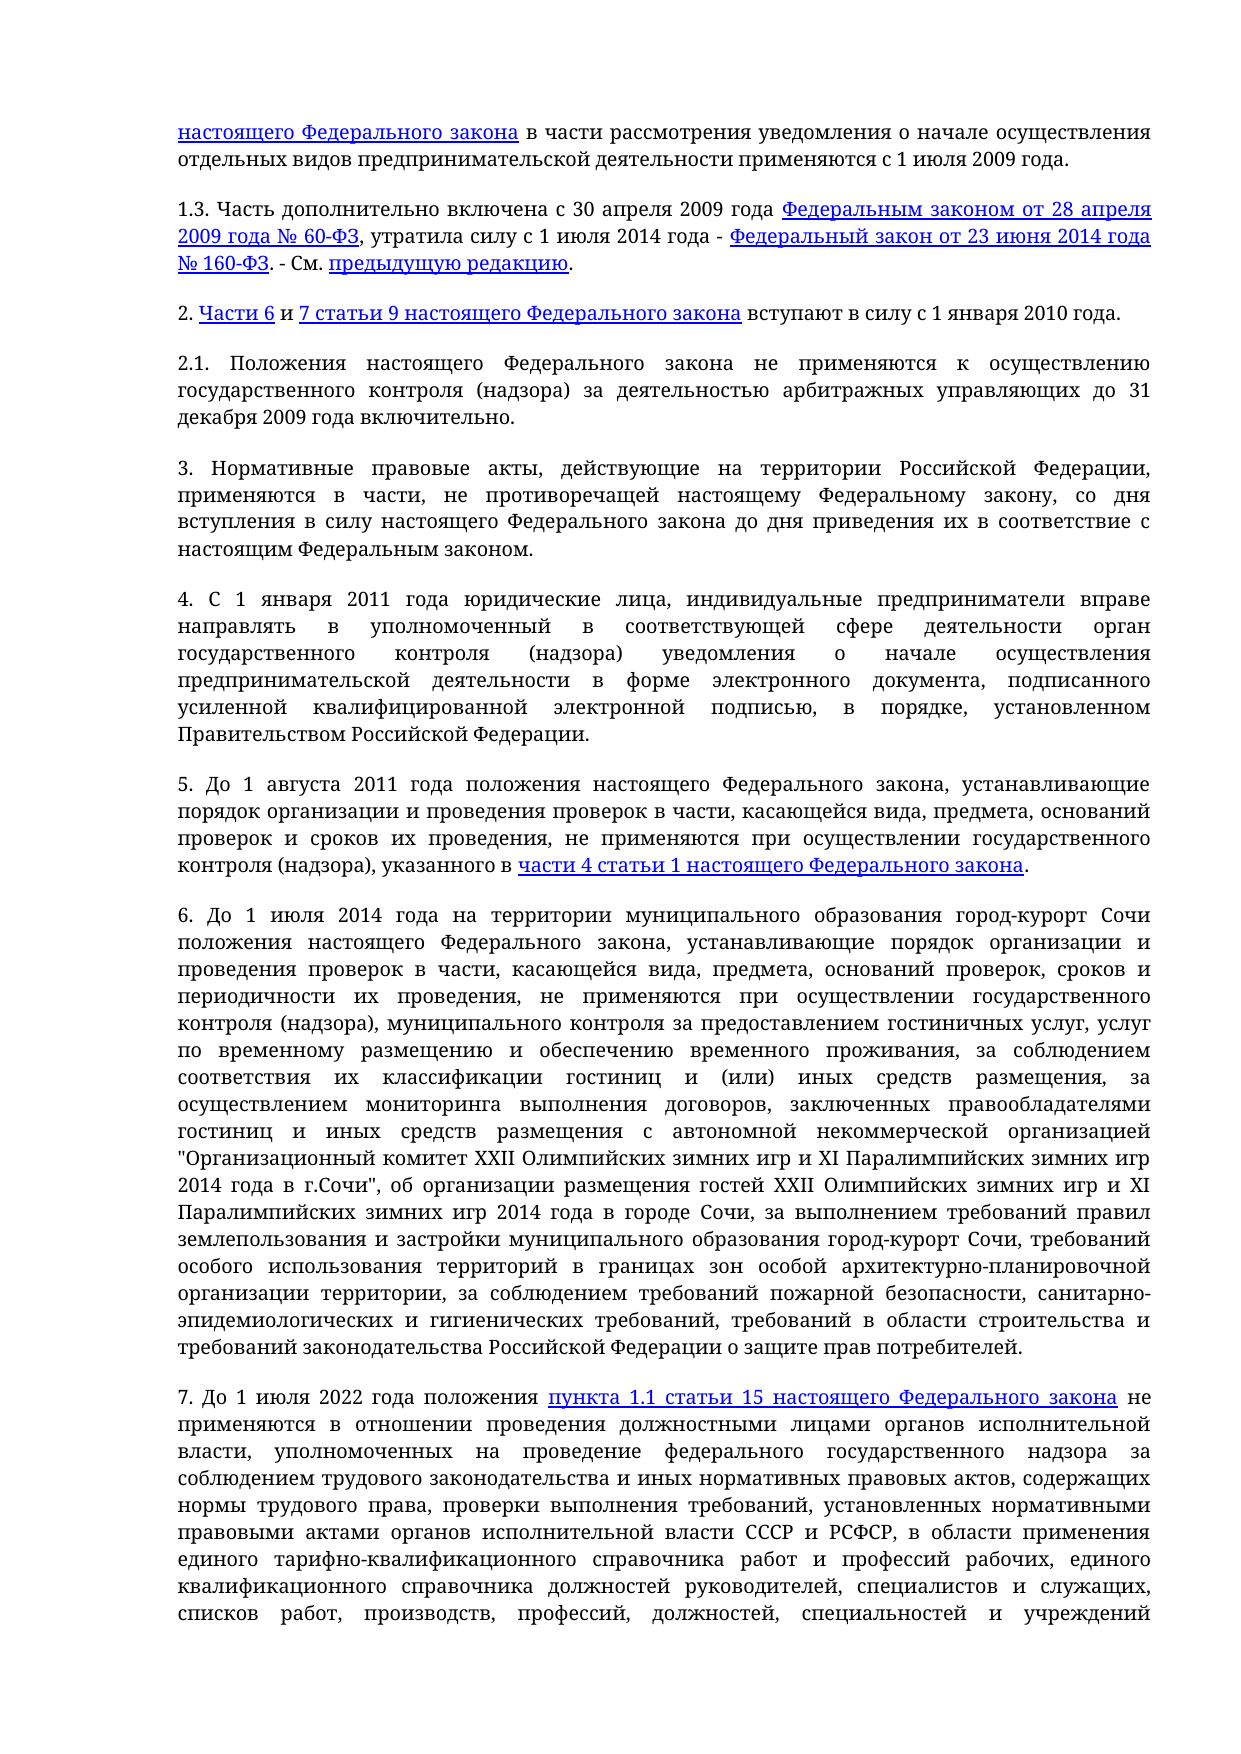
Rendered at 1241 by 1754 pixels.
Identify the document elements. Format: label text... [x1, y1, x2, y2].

text 4. С 1 января 2011 года юридические лица, индивидуальные предприниматели вправе направлять в уполномоченный в соответствующей сфере деятельности орган государственного контроля (надзора) уведомления о начале осуществления предпринимательской деятельности в форме электронного документа, подписанного усиленной квалифицированной электронной подписью, в порядке, установленном Правительством Российской Федерации. [177, 585, 1152, 747]
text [177, 118, 1152, 172]
text 2. Части 6 и 7 статьи 9 настоящего Федерального закона вступают в силу с 1 января 2010 года. [177, 299, 1152, 326]
text 6. До 1 июля 2014 года на территории муниципального образования город-курорт Сочи положения настоящего Федерального закона, устанавливающие порядок организации и проведения проверок в части, касающейся вида, предмета, оснований проверок, сроков и периодичности их проведения, не применяются при осуществлении государственного контроля (надзора), муниципального контроля за предоставлением гостиничных услуг, услуг по временному размещению и обеспечению временного проживания, за соблюдением соответствия их классификации гостиниц и (или) иных средств размещения, за осуществлением мониторинга выполнения договоров, заключенных правообладателями гостиниц и иных средств размещения с автономной некоммерческой организацией "Организационный комитет XXII Олимпийских зимних игр и XI Паралимпийских зимних игр 2014 года в г.Сочи", об организации размещения гостей XXII Олимпийских зимних игр и XI Паралимпийских зимних игр 2014 года в городе Сочи, за выполнением требований правил землепользования и застройки муниципального образования город-курорт Сочи, требований особого использования территорий в границах зон особой архитектурно-планировочной организации территории, за соблюдением требований пожарной безопасности, санитарно-эпидемиологических и гигиенических требований, требований в области строительства и требований законодательства Российской Федерации о защите прав потребителей. [177, 901, 1152, 1360]
text 1.3. Часть дополнительно включена с 30 апреля 2009 года Федеральным законом от 28 апреля 2009 года № 60-ФЗ, утратила силу с 1 июля 2014 года - Федеральный закон от 23 июня 2014 года № 160-ФЗ. - См. предыдущую редакцию. [177, 195, 1152, 276]
text 2.1. Положения настоящего Федерального закона не применяются к осуществлению государственного контроля (надзора) за деятельностью арбитражных управляющих до 31 декабря 2009 года включительно. [177, 350, 1152, 431]
text 5. До 1 августа 2011 года положения настоящего Федерального закона, устанавливающие порядок организации и проведения проверок в части, касающейся вида, предмета, оснований проверок и сроков их проведения, не применяются при осуществлении государственного контроля (надзора), указанного в части 4 статьи 1 настоящего Федерального закона. [177, 770, 1152, 878]
text 3. Нормативные правовые акты, действующие на территории Российской Федерации, применяются в части, не противоречащей настоящему Федеральному закону, со дня вступления в силу настоящего Федерального закона до дня приведения их в соответствие с настоящим Федеральным законом. [177, 454, 1152, 562]
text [177, 1383, 1152, 1626]
